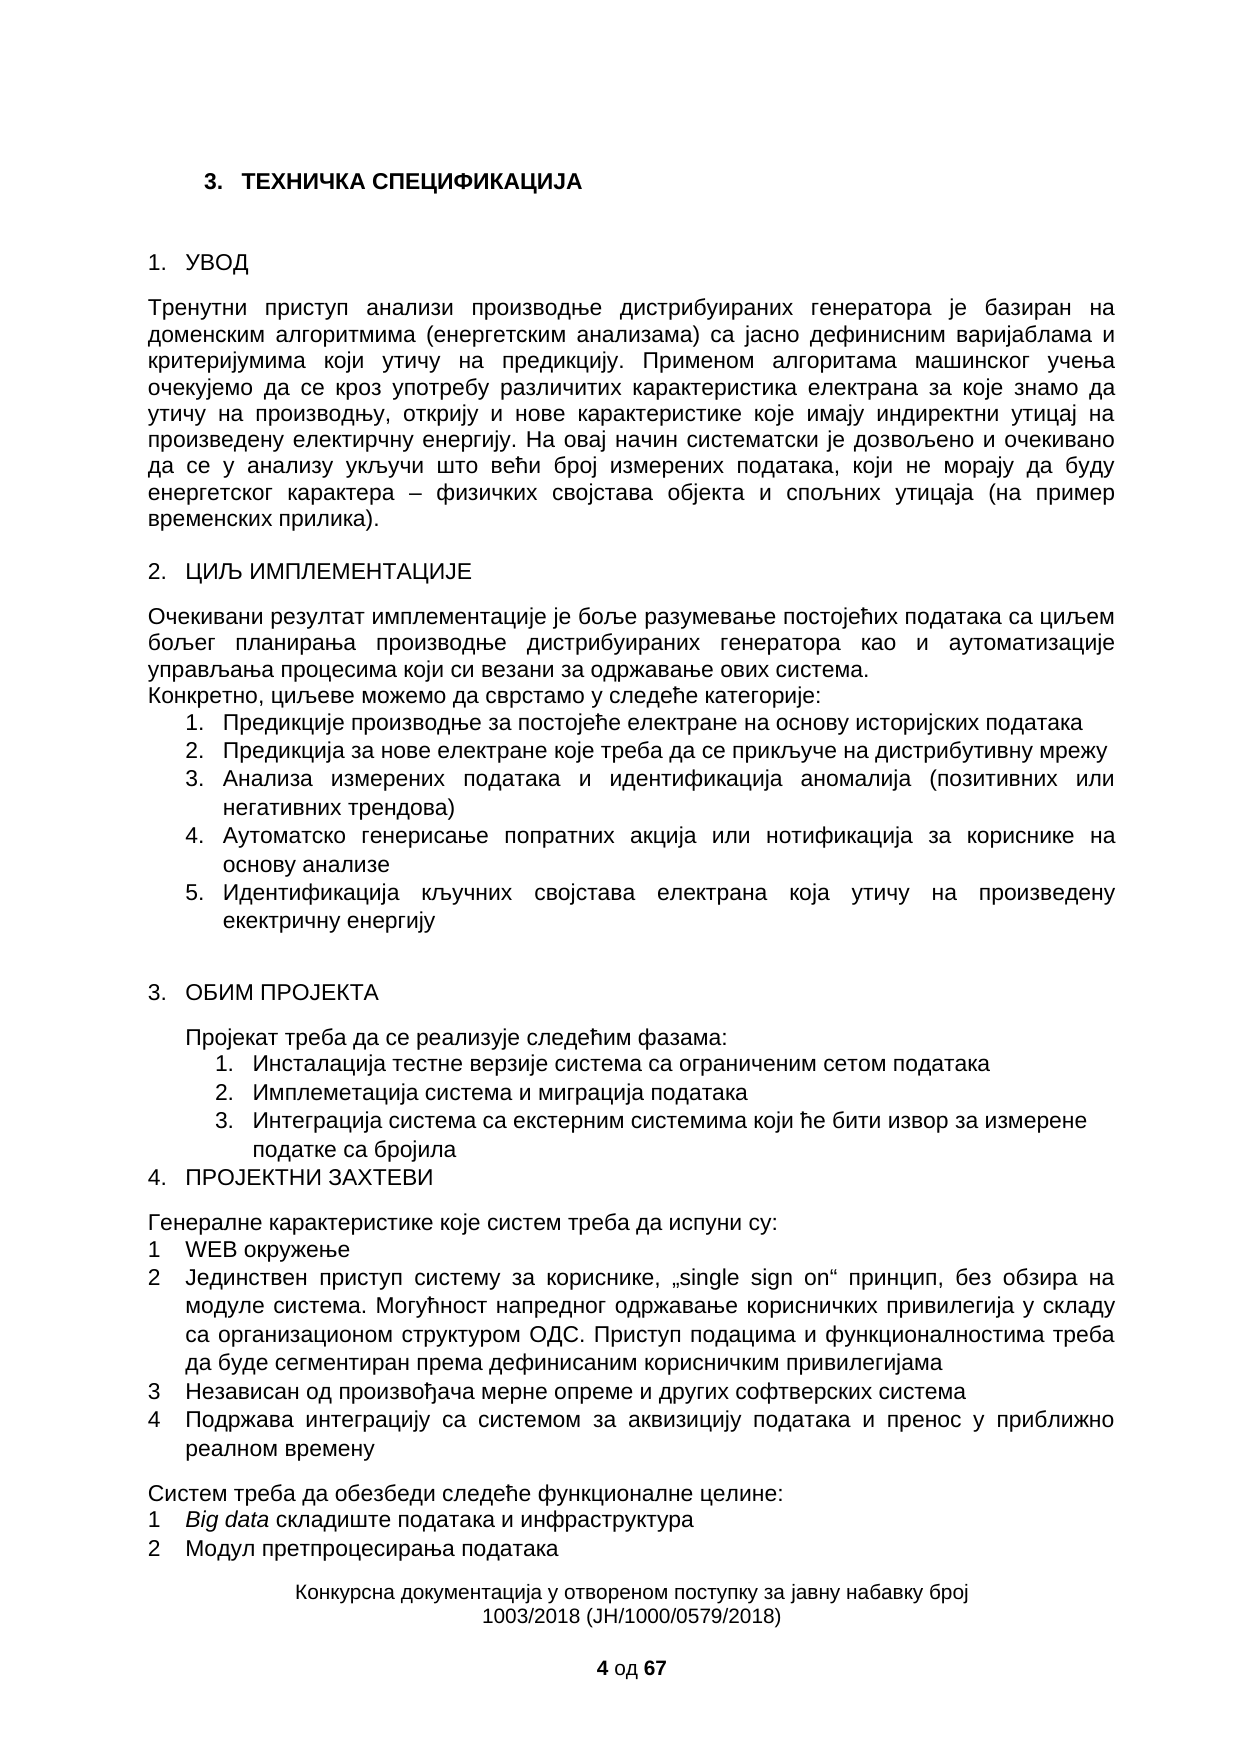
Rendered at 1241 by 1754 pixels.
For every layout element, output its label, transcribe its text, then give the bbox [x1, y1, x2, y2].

list Предикција за нове електране које треба да се прикључе на дистрибутивну мрежу [185, 737, 1116, 763]
list WEB окружење [148, 1236, 1116, 1262]
list ОБИМ ПРОЈЕКТА [148, 979, 1116, 1005]
list Аутоматско генерисање попратних акција или нотификација за кориснике на основу анализе [185, 822, 1116, 877]
list Анализа измерених података и идентификација аномалија (позитивних или негативних трендова) [185, 765, 1116, 820]
list Инсталација тестне верзије система са ограниченим сетом података [215, 1050, 1116, 1077]
text Конкретно, циљеве можемо да сврстамо у следеће категорије: [148, 682, 1116, 708]
list УВОД [148, 249, 1116, 276]
subtitle ТЕХНИЧКА СПЕЦИФИКАЦИЈА [204, 168, 1116, 194]
text Очекивани резултат имплементације је боље разумевање постојећих података са циљем бољег планирања производње дистрибуираних генератора као и аутоматизације управљања процесима који си везани за одржавање ових система. [148, 603, 1116, 682]
list Независан од произвођача мерне опреме и других софтверских система [148, 1378, 1116, 1404]
list Модул претпроцесирања података [148, 1534, 1116, 1561]
list Big data складиште података и инфраструктура [148, 1506, 1116, 1532]
list ПРОЈЕКТНИ ЗАХТЕВИ [148, 1164, 1116, 1191]
list ЦИЉ ИМПЛЕМЕНТАЦИЈЕ [148, 558, 1116, 584]
list Подржава интеграцију са системом за аквизицију података и пренос у приближно реалном времену [148, 1406, 1116, 1461]
list Идентификација кључних својстава електрана која утичу на произведену екектричну енергију [185, 879, 1116, 934]
text Пројекат треба да се реализује следећим фазама: [185, 1024, 1116, 1050]
list Јединствен приступ систему за кориснике, „single sign on“ принцип, без обзира на модуле система. Могућност напредног одржавање корисничких привилегија у складу са организационом структуром ОДС. Приступ подацима и функционалностима треба да буде сегментиран према дефинисаним корисничким привилегијама [148, 1264, 1116, 1376]
list Интеграција система са екстерним системима који ће бити извор за измерене податке са бројила [215, 1107, 1116, 1162]
text Систем треба да обезбеди следеће функционалне целине: [148, 1480, 1116, 1506]
list Предикције производње за постојеће електране на основу историјских података [185, 708, 1116, 735]
list Имплеметација система и миграција података [215, 1079, 1116, 1105]
text Генералне карактеристике које систем треба да испуни су: [148, 1209, 1116, 1236]
text Тренутни приступ анализи производње дистрибуираних генератора је базиран на доменским алгоритмима (енергетским анализама) са јасно дефинисним варијаблама и критеријумима који утичу на предикцију. Применом алгоритама машинског учења очекујемо да се кроз употребу различитих карактеристика електрана за које знамо да утичу на производњу, открију и нове карактеристике које имају индиректни утицај на произведену електирчну енергију. На овај начин систематски је дозвољено и очекивано да се у анализу укључи што већи број измерених података, који не морају да буду енергетског карактера – физичких својстава објекта и спољних утицаја (на пример временских прилика). [148, 294, 1116, 532]
